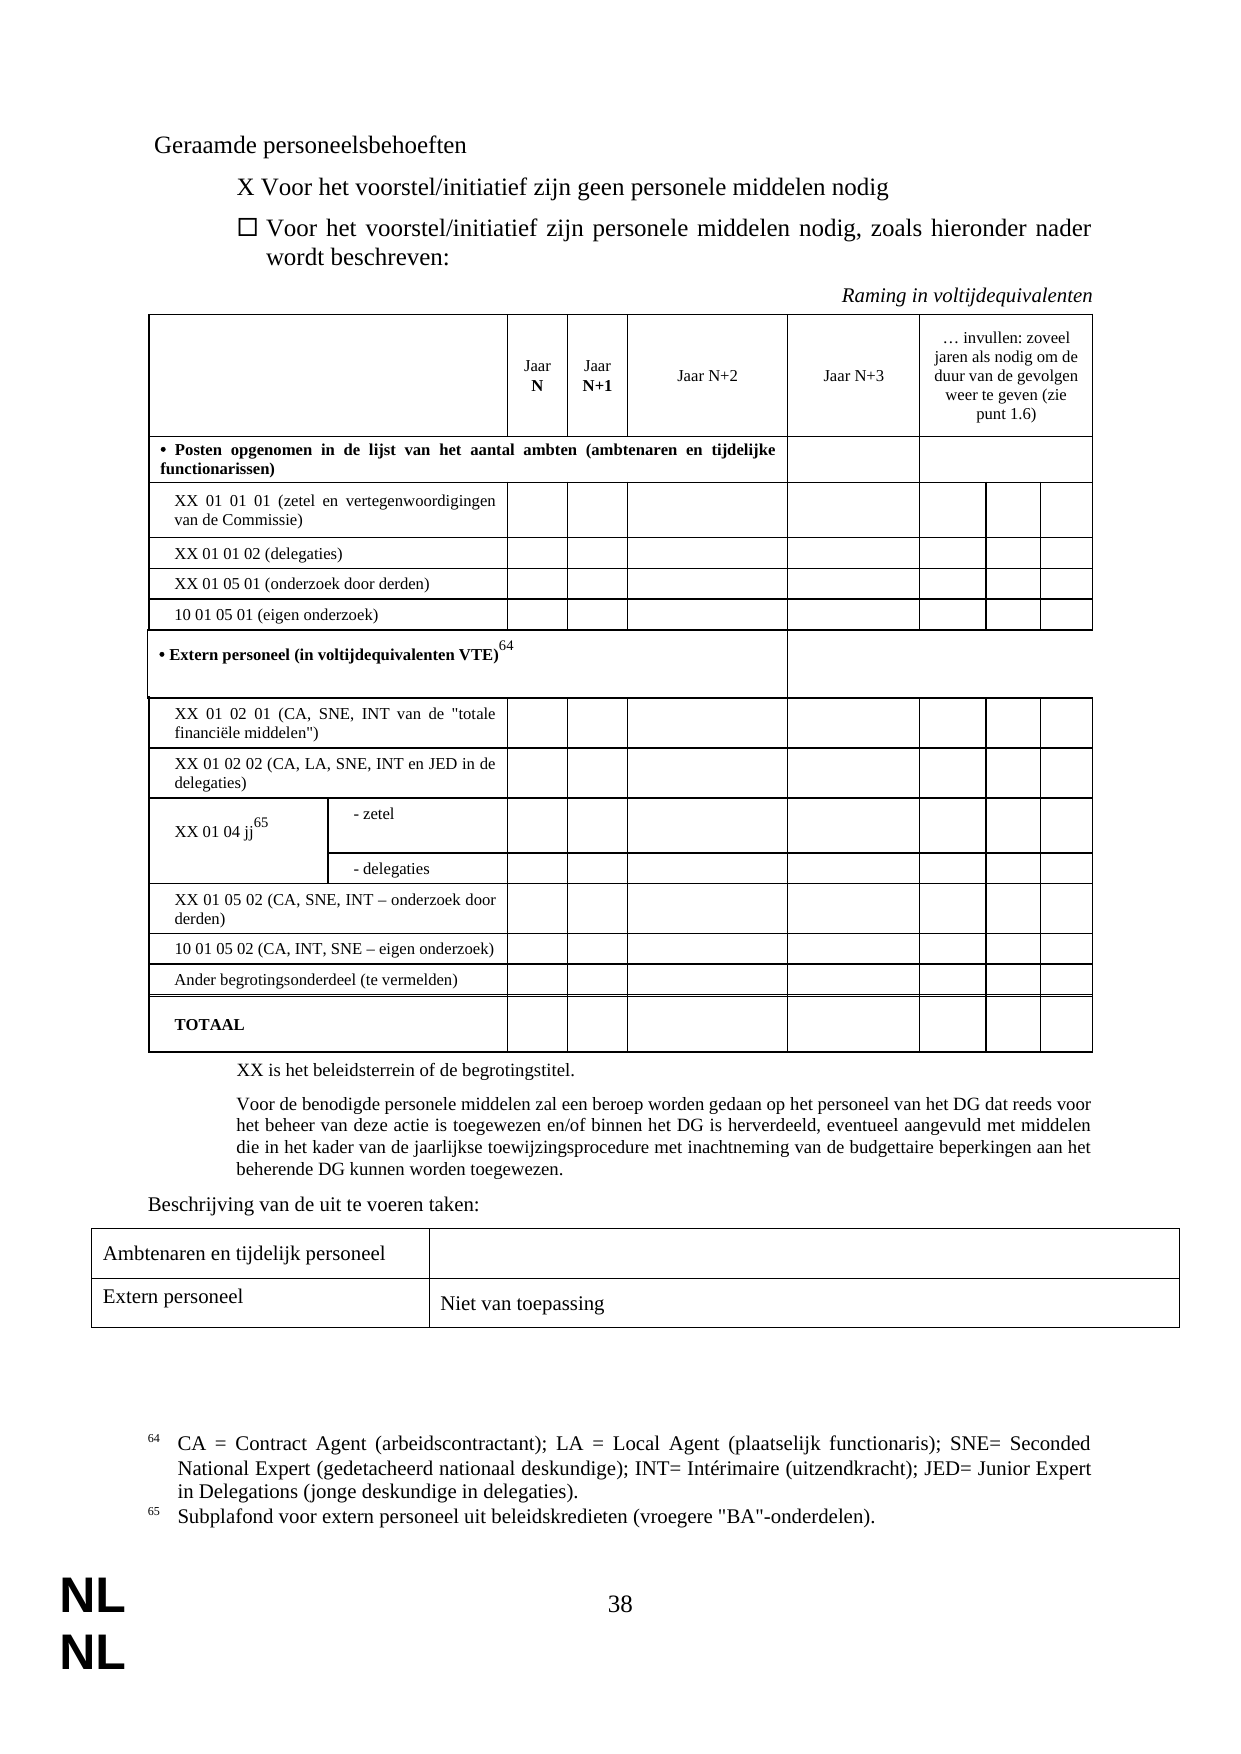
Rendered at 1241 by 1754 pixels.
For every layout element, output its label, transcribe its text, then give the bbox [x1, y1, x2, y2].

table_cell [987, 600, 1040, 629]
table_cell [568, 749, 627, 797]
table_cell [920, 854, 985, 883]
table_cell [568, 483, 627, 537]
table_cell XX 01 01 01 (zetel en vertegenwoordigingen van de Commissie) [150, 483, 507, 537]
table_cell [568, 569, 627, 598]
table_cell [568, 884, 627, 933]
table_cell - delegaties [329, 854, 507, 883]
table_cell [508, 538, 567, 568]
table_cell [508, 569, 567, 598]
table_cell [987, 854, 1040, 883]
table_cell [920, 600, 985, 629]
table_cell [628, 799, 787, 852]
table_cell XX 01 02 01 (CA, SNE, INT van de "totale financiële middelen") [150, 699, 507, 747]
table_cell Posten opgenomen in de lijst van het aantal ambten (ambtenaren en tijdelijke functionarissen) [150, 437, 787, 482]
table_cell [987, 538, 1040, 568]
table_cell [788, 600, 919, 629]
table_cell [628, 483, 787, 537]
table_cell [628, 538, 787, 568]
table_cell [508, 934, 567, 963]
table_cell [1041, 538, 1092, 568]
table_cell XX 01 04 jj [150, 799, 327, 883]
table_cell [920, 965, 985, 994]
table_cell Niet van toepassing [430, 1279, 1179, 1327]
text XX is het beleidsterrein of de begrotingstitel. [236, 1059, 1092, 1080]
table_cell [920, 934, 985, 963]
table_cell TOTAAL [150, 997, 507, 1051]
table_cell [1041, 884, 1092, 933]
table_cell [987, 934, 1040, 963]
table_cell [568, 799, 627, 852]
table_cell [508, 854, 567, 883]
table_cell [568, 854, 627, 883]
text Voor de benodigde personele middelen zal een beroep worden gedaan op het personeel van het DG dat reeds voor het beheer van deze actie is toegewezen en/of binnen het DG is herverdeeld, eventueel aangevuld met middelen die in het kader van de jaarlijkse toewijzingsprocedure met inachtneming van de budgettaire beperkingen aan het beherende DG kunnen worden toegewezen. [236, 1093, 1092, 1179]
table_cell [1041, 749, 1092, 797]
table_cell [628, 569, 787, 598]
table_cell [508, 699, 567, 747]
table_cell [568, 965, 627, 994]
table_cell [628, 749, 787, 797]
text Voor het voorstel/initiatief zijn personele middelen nodig, zoals hieronder nader wordt beschreven: [236, 213, 1092, 271]
table_cell [788, 699, 919, 747]
table_cell [920, 997, 985, 1051]
table_cell [508, 884, 567, 933]
table_cell [788, 997, 919, 1051]
table_cell [987, 569, 1040, 598]
table_cell Extern personeel (in voltijdequivalenten VTE) [148, 631, 787, 697]
table_cell [987, 749, 1040, 797]
table_cell [1041, 934, 1092, 963]
table_cell [1041, 483, 1092, 537]
table_cell XX 01 05 01 (onderzoek door derden) [150, 569, 507, 598]
table_cell [788, 437, 919, 482]
table_cell [508, 965, 567, 994]
table_cell [788, 749, 919, 797]
table_cell [1041, 799, 1092, 852]
table_cell [628, 600, 787, 629]
table_cell [987, 799, 1040, 852]
table_header [150, 315, 507, 436]
table_cell Ander begrotingsonderdeel (te vermelden) [150, 965, 507, 994]
table_cell [628, 965, 787, 994]
table_cell [568, 538, 627, 568]
table_cell [508, 600, 567, 629]
table_cell [920, 699, 985, 747]
table_cell [508, 749, 567, 797]
table_cell [1041, 600, 1092, 629]
table_cell [508, 483, 567, 537]
table_cell [788, 483, 919, 537]
table_cell 10 01 05 02 (CA, INT, SNE – eigen onderzoek) [150, 934, 507, 963]
table_cell [628, 854, 787, 883]
table_cell [568, 699, 627, 747]
table_cell [508, 997, 567, 1051]
table_cell [920, 538, 985, 568]
table_cell [628, 884, 787, 933]
table_cell [920, 437, 1092, 482]
table_cell [568, 600, 627, 629]
table_header … invullen: zoveel jaren als nodig om de duur van de gevolgen weer te geven (zie punt 1.6) [920, 315, 1092, 436]
table_cell [788, 569, 919, 598]
table_cell [788, 538, 919, 568]
table_cell [987, 483, 1040, 537]
table_cell [1041, 854, 1092, 883]
table_header Ambtenaren en tijdelijk personeel [92, 1229, 429, 1278]
table_cell [1041, 569, 1092, 598]
table_cell [508, 799, 567, 852]
table_header Jaar N+2 [628, 315, 787, 436]
text Beschrijving van de uit te voeren taken: [148, 1192, 1092, 1216]
table_cell [987, 965, 1040, 994]
table_cell [628, 997, 787, 1051]
table_cell [920, 569, 985, 598]
table_cell [788, 965, 919, 994]
table_cell [568, 934, 627, 963]
table_cell [920, 749, 985, 797]
table_cell [920, 483, 985, 537]
table_cell [920, 799, 985, 852]
table_cell [628, 934, 787, 963]
text X Voor het voorstel/initiatief zijn geen personele middelen nodig [236, 172, 1092, 201]
table_header Jaar N+1 [568, 315, 627, 436]
text Raming in voltijdequivalenten [148, 283, 1092, 307]
table_cell 10 01 05 01 (eigen onderzoek) [150, 600, 507, 629]
table_header [430, 1229, 1179, 1278]
table_cell [1041, 997, 1092, 1051]
table_cell [628, 699, 787, 747]
table_cell [788, 934, 919, 963]
table_cell [1041, 699, 1092, 747]
table_cell Extern personeel [92, 1279, 429, 1327]
table_header Jaar N+3 [788, 315, 919, 436]
text Geraamde personeelsbehoeften [148, 131, 1092, 159]
table_cell [987, 884, 1040, 933]
table_cell [987, 699, 1040, 747]
table_cell [1041, 965, 1092, 994]
table_cell XX 01 02 02 (CA, LA, SNE, INT en JED in de delegaties) [150, 749, 507, 797]
table_cell [788, 854, 919, 883]
table_cell XX 01 01 02 (delegaties) [150, 538, 507, 568]
table_cell [987, 997, 1040, 1051]
table_cell [920, 884, 985, 933]
table_cell [788, 799, 919, 852]
table_cell XX 01 05 02 (CA, SNE, INT – onderzoek door derden) [150, 884, 507, 933]
table_header Jaar N [508, 315, 567, 436]
table_cell [788, 884, 919, 933]
table_cell [568, 997, 627, 1051]
table_cell - zetel [329, 799, 507, 852]
